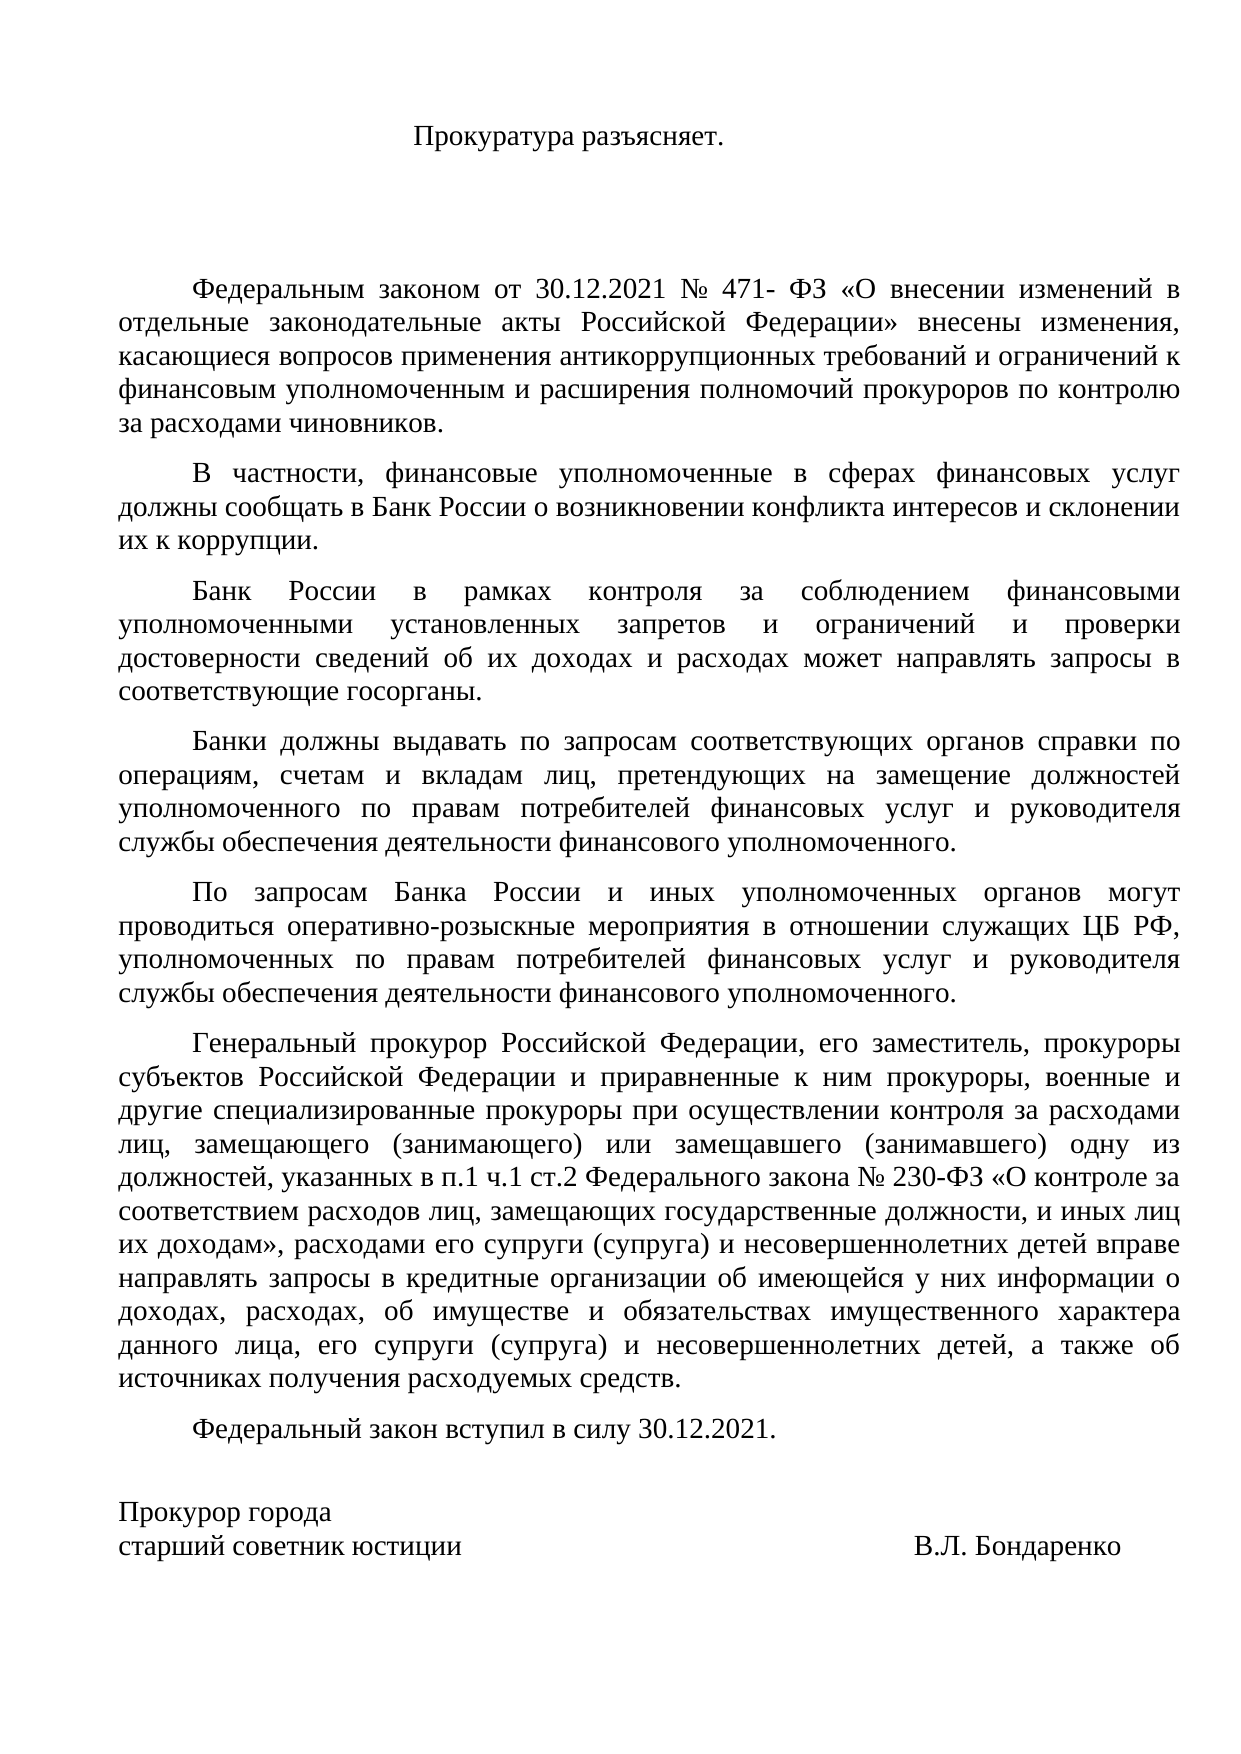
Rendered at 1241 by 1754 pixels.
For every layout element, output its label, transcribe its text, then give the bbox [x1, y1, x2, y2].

text Прокурор города [118, 1494, 1181, 1528]
text Банки должны выдавать по запросам соответствующих органов справки по операциям, счетам и вкладам лиц, претендующих на замещение должностей уполномоченного по правам потребителей финансовых услуг и руководителя службы обеспечения деятельности финансового уполномоченного. [118, 723, 1181, 858]
text По запросам Банка России и иных уполномоченных органов могут проводиться оперативно-розыскные мероприятия в отношении служащих ЦБ РФ, уполномоченных по правам потребителей финансовых услуг и руководителя службы обеспечения деятельности финансового уполномоченного. [118, 874, 1181, 1008]
text В частности, финансовые уполномоченные в сферах финансовых услуг должны сообщать в Банк России о возникновении конфликта интересов и склонении их к коррупции. [118, 455, 1181, 556]
text Банк России в рамках контроля за соблюдением финансовыми уполномоченными установленных запретов и ограничений и проверки достоверности сведений об их доходах и расходах может направлять запросы в соответствующие госорганы. [118, 573, 1181, 707]
text Федеральный закон вступил в силу 30.12.2021. [118, 1411, 1181, 1444]
text Федеральным законом от 30.12.2021 № 471- ФЗ «О внесении изменений в отдельные законодательные акты Российской Федерации» внесены изменения, касающиеся вопросов применения антикоррупционных требований и ограничений к финансовым уполномоченным и расширения полномочий прокуроров по контролю за расходами чиновников. [118, 271, 1181, 439]
text Прокуратура разъясняет. [339, 118, 1181, 152]
text Генеральный прокурор Российской Федерации, его заместитель, прокуроры субъектов Российской Федерации и приравненные к ним прокуроры, военные и другие специализированные прокуроры при осуществлении контроля за расходами лиц, замещающего (занимающего) или замещавшего (занимавшего) одну из должностей, указанных в п.1 ч.1 ст.2 Федерального закона № 230-ФЗ «О контроле за соответствием расходов лиц, замещающих государственные должности, и иных лиц их доходам», расходами его супруги (супруга) и несовершеннолетних детей вправе направлять запросы в кредитные организации об имеющейся у них информации о доходах, расходах, об имуществе и обязательствах имущественного характера данного лица, его супруги (супруга) и несовершеннолетних детей, а также об источниках получения расходуемых средств. [118, 1025, 1181, 1394]
text старший советник юстиции В.Л. Бондаренко [118, 1528, 1181, 1562]
